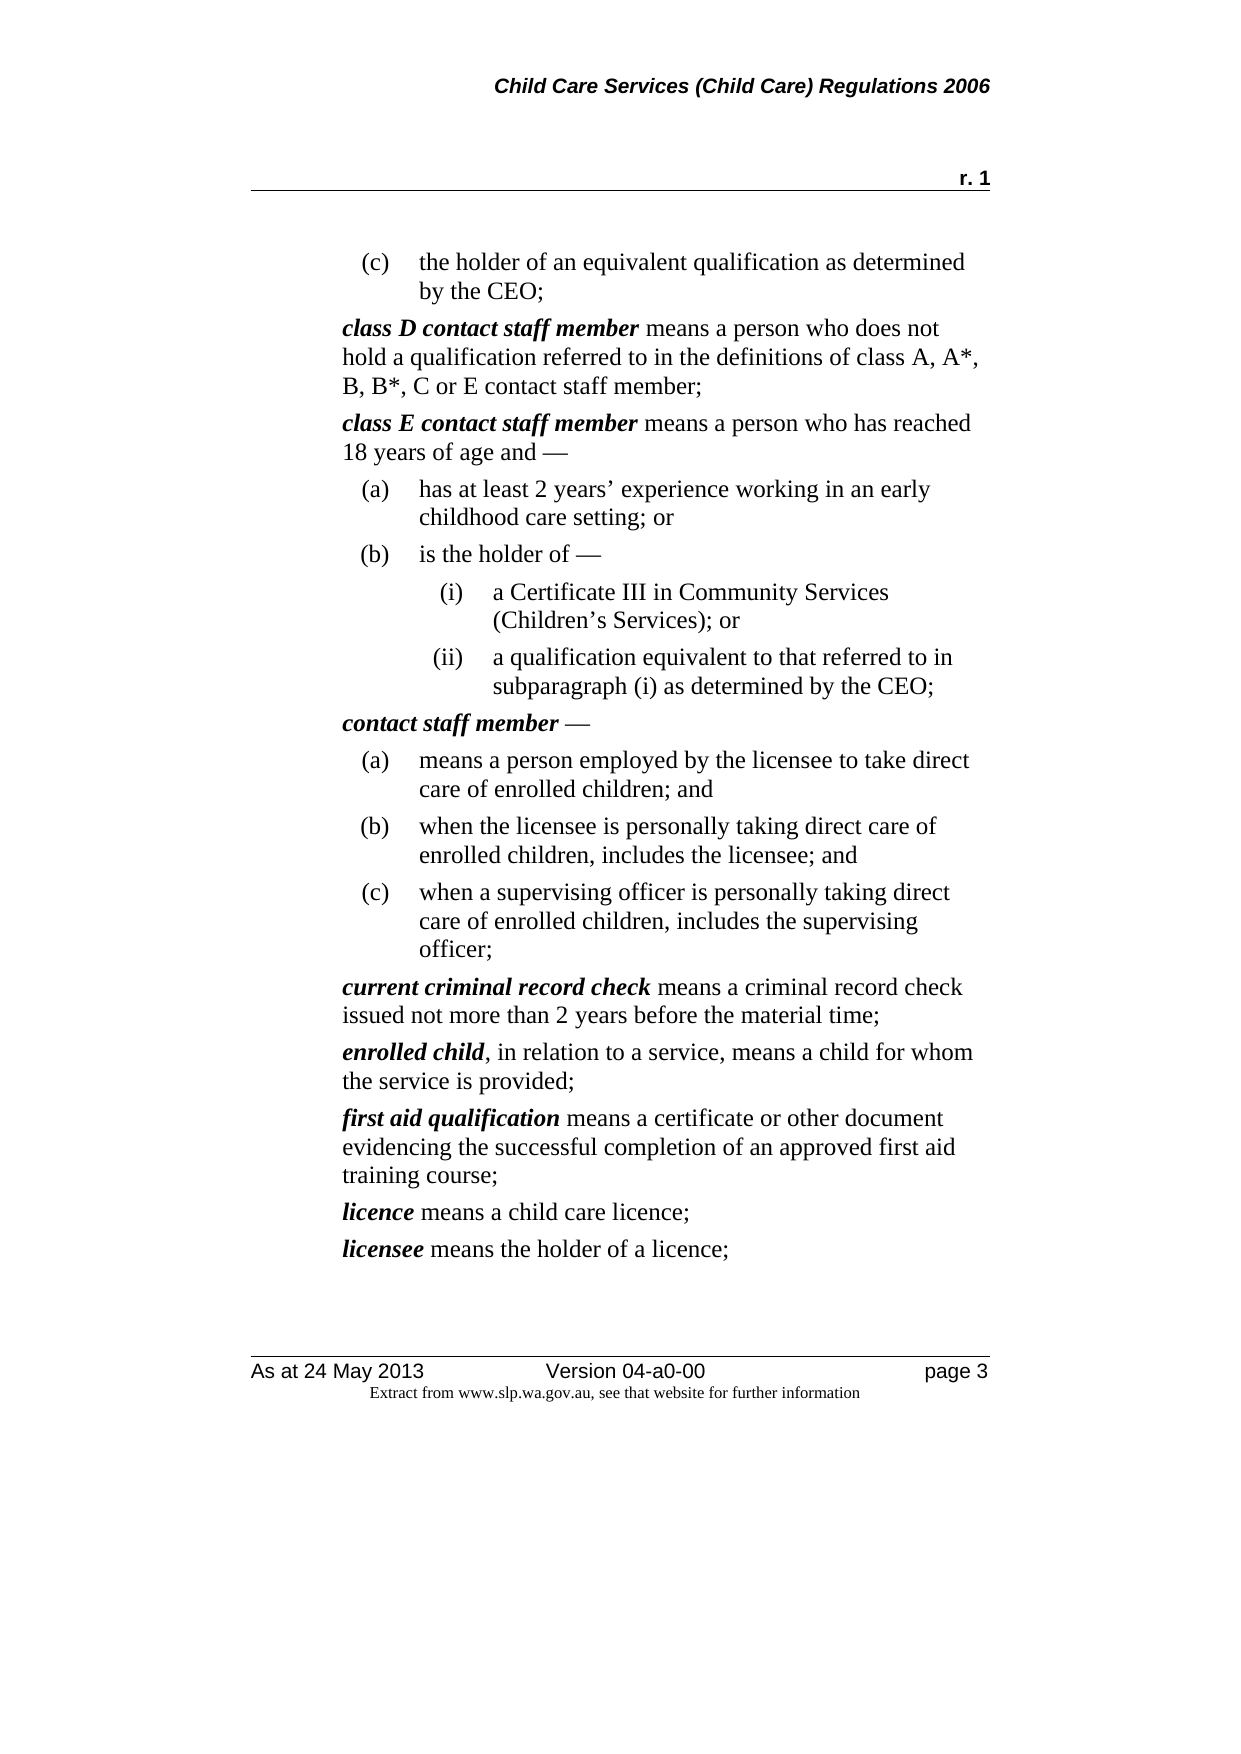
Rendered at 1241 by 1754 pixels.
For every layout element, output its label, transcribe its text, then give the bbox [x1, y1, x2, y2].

text (b) when the licensee is personally taking direct care of enrolled children, includes the licensee; and [251, 811, 990, 869]
text licence means a child care licence; [251, 1197, 990, 1226]
text (ii) a qualification equivalent to that referred to in subparagraph (i) as determined by the CEO; [251, 642, 990, 700]
text class E contact staff member means a person who has reached 18 years of age and — [251, 408, 990, 465]
text licensee means the holder of a licence; [251, 1234, 990, 1263]
text (c) the holder of an equivalent qualification as determined by the CEO; [251, 247, 990, 305]
text enrolled child, in relation to a service, means a child for whom the service is provided; [251, 1037, 990, 1095]
text first aid qualification means a certificate or other document evidencing the successful completion of an approved first aid training course; [251, 1103, 990, 1189]
text (b) is the holder of — [251, 539, 990, 568]
text current criminal record check means a criminal record check issued not more than 2 years before the material time; [251, 972, 990, 1029]
text (a) has at least 2 years’ experience working in an early childhood care setting; or [251, 474, 990, 531]
text (a) means a person employed by the licensee to take direct care of enrolled children; and [251, 745, 990, 803]
text (i) a Certificate III in Community Services (Children’s Services); or [251, 577, 990, 634]
text (c) when a supervising officer is personally taking direct care of enrolled children, includes the supervising officer; [251, 877, 990, 963]
text contact staff member — [251, 708, 990, 737]
text class D contact staff member means a person who does not hold a qualification referred to in the definitions of class A, A*, B, B*, C or E contact staff member; [251, 313, 990, 399]
